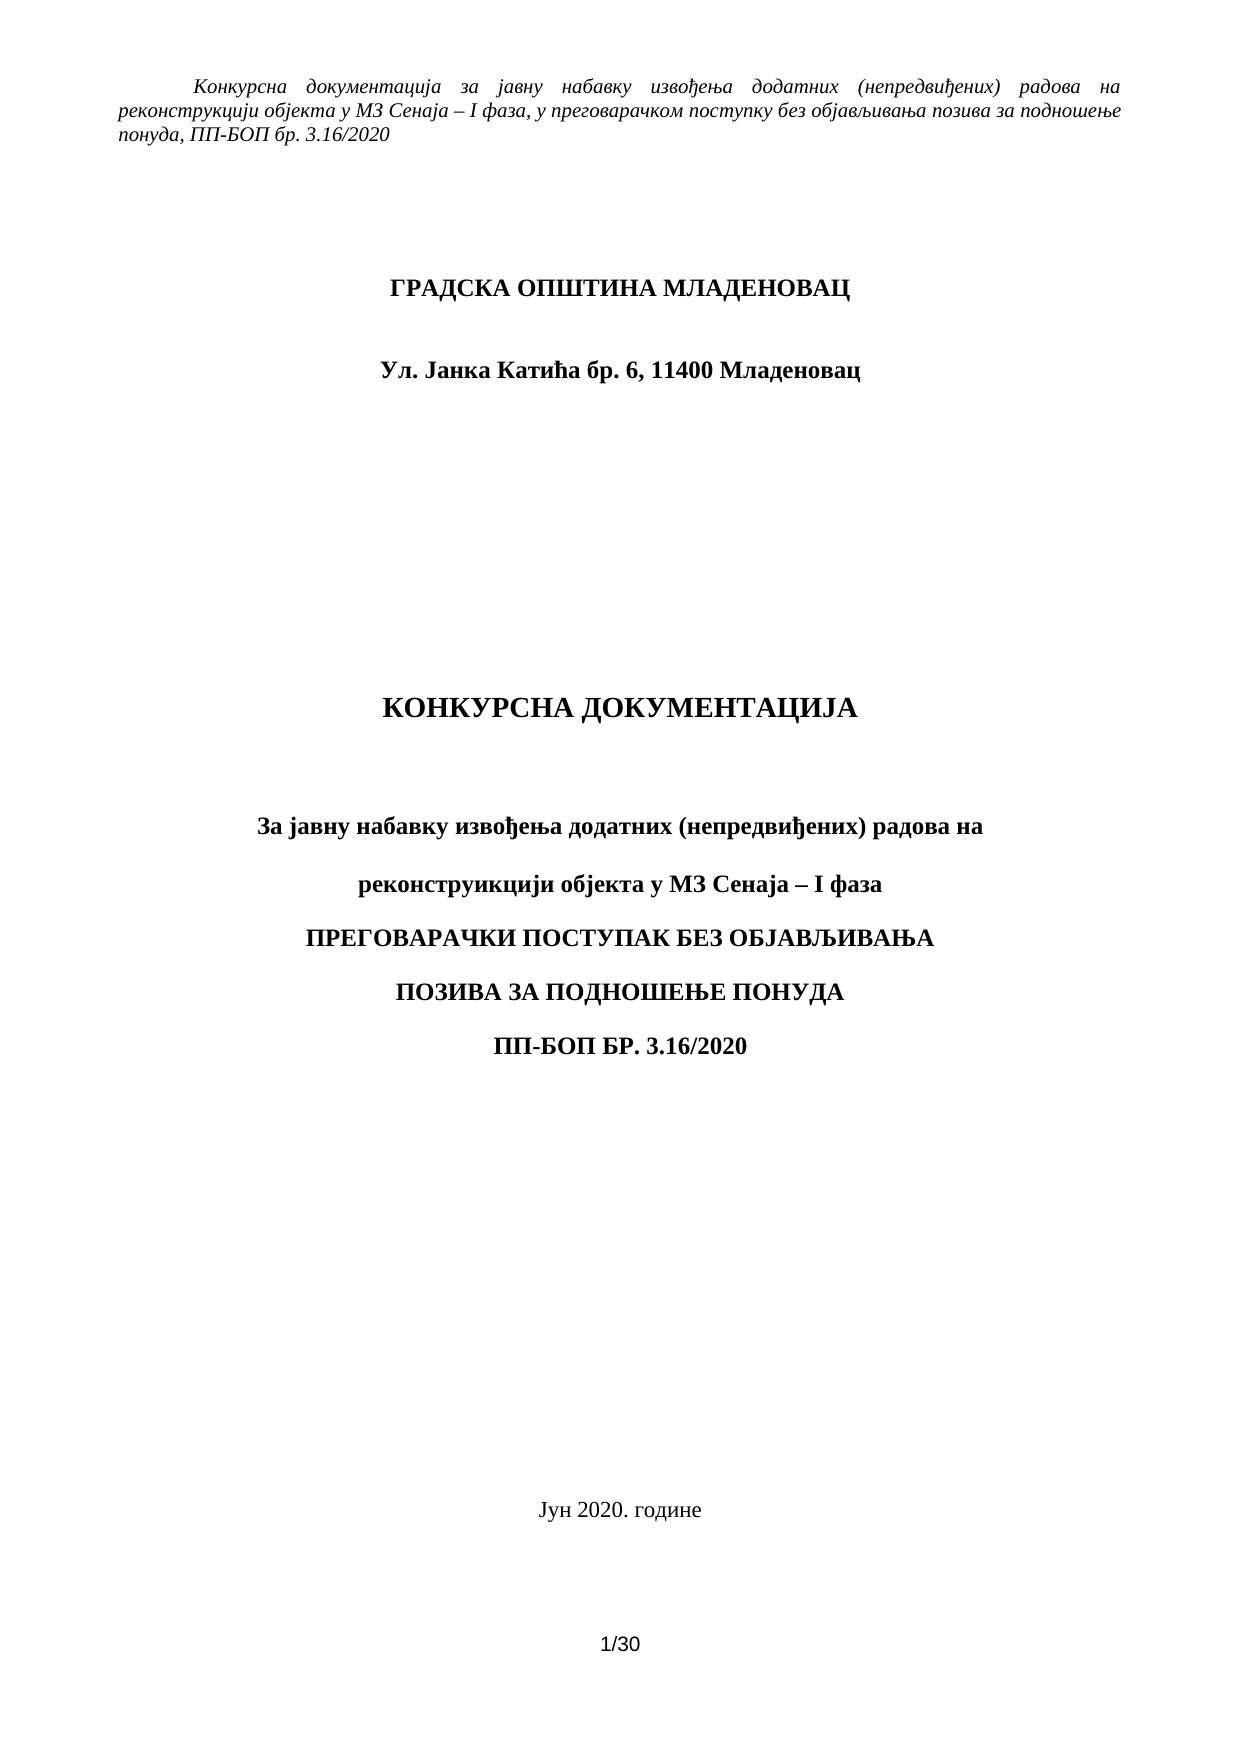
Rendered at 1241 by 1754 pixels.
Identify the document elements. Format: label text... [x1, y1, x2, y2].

text ПП-БОП БР. 3.16/2020 [118, 1031, 1122, 1059]
text За јавну набавку извођења додатних (непредвиђених) радова на [118, 811, 1122, 840]
text ГРАДСКА ОПШТИНА МЛАДЕНОВАЦ [118, 273, 1122, 302]
text ПОЗИВА ЗА ПОДНОШЕЊЕ ПОНУДА [118, 977, 1122, 1006]
text Ул. Јанка Катића бр. 6, 11400 Младеновац [118, 356, 1122, 384]
text Јун 2020. године [118, 1496, 1122, 1522]
text реконструикцији објекта у МЗ Сенаја – I фаза [118, 869, 1122, 898]
text КОНКУРСНА ДОКУМЕНТАЦИЈА [118, 690, 1122, 723]
text ПРЕГОВАРАЧКИ ПОСТУПАК БЕЗ ОБЈАВЉИВАЊА [118, 923, 1122, 952]
